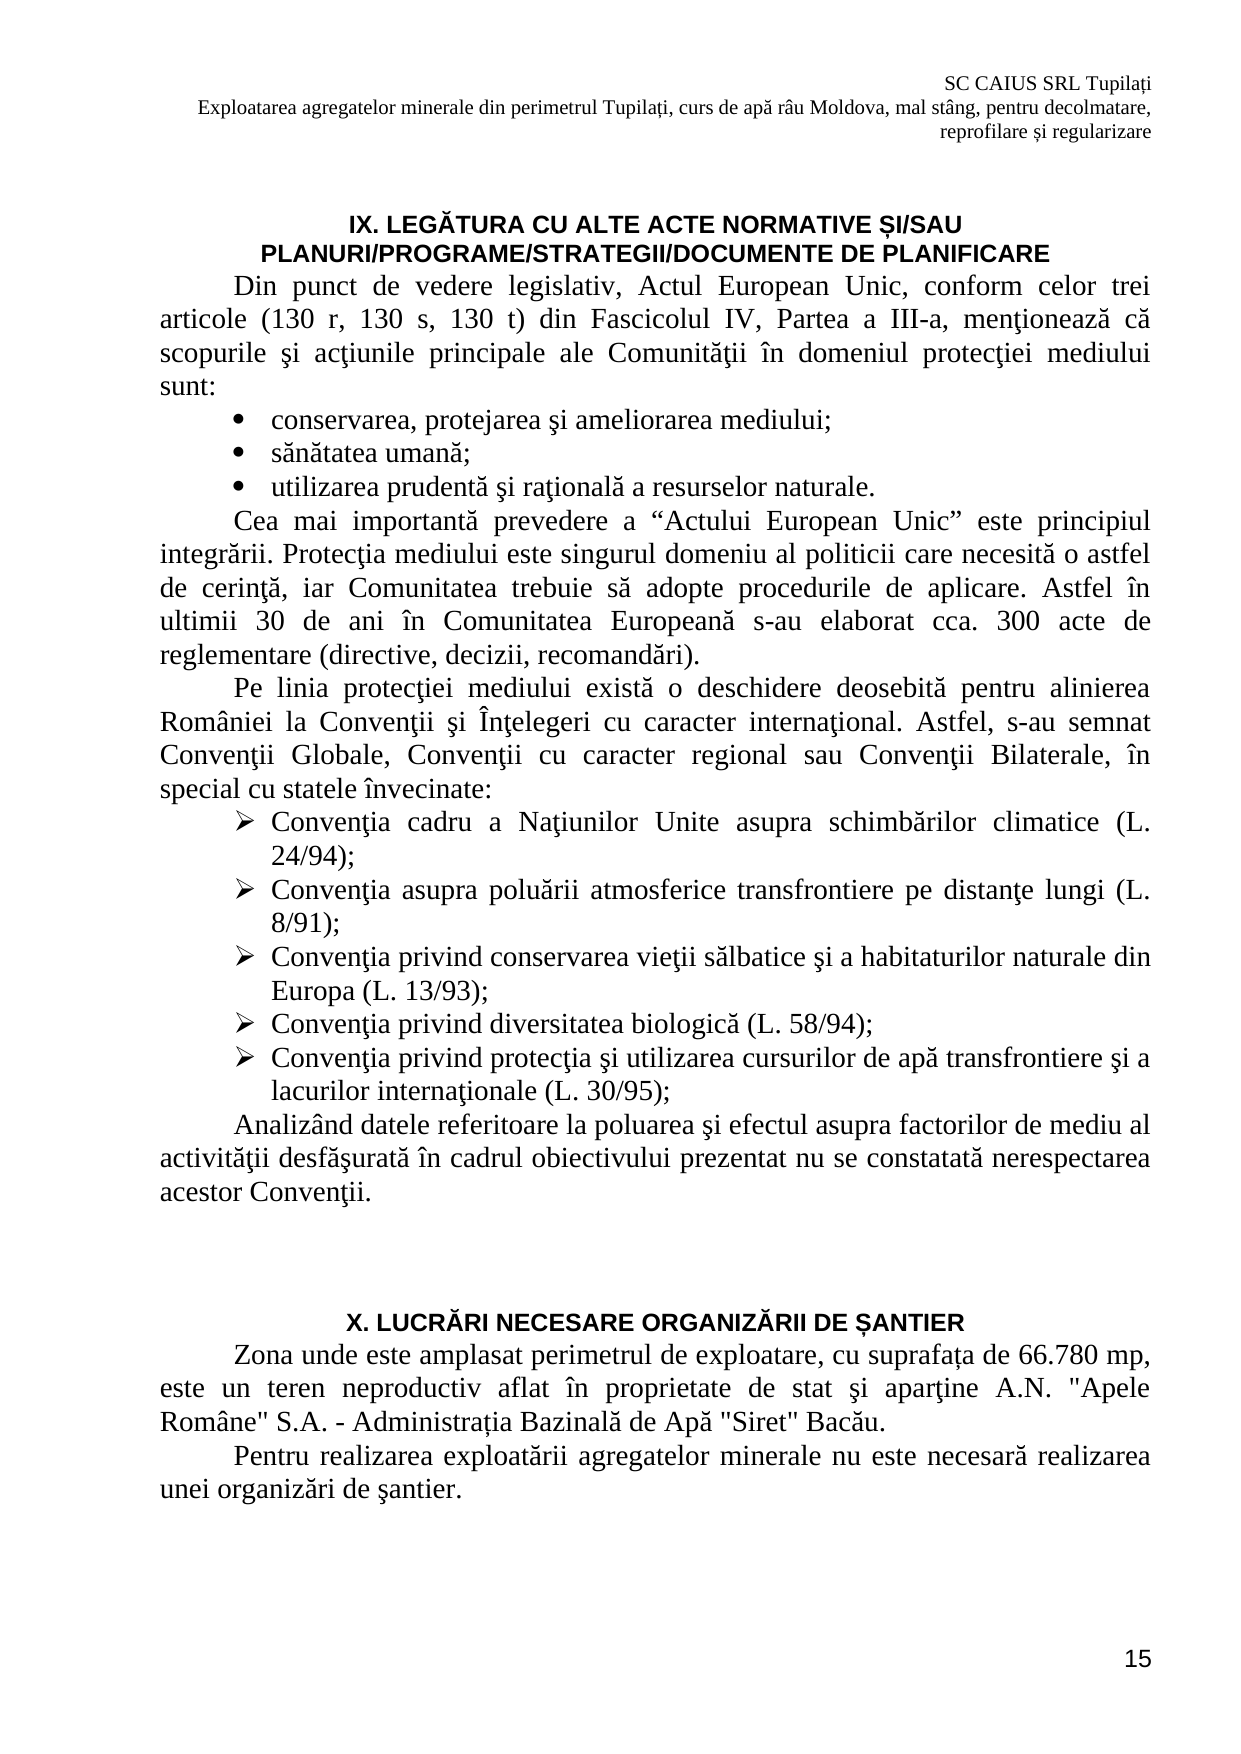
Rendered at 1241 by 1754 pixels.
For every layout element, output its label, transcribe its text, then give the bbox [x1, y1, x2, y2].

list conservarea, protejarea şi ameliorarea mediului; [233, 402, 1152, 435]
text Cea mai importantă prevedere a “Actului European Unic” este principiul integrării. Protecţia mediului este singurul domeniu al politicii care necesită o astfel de cerinţă, iar Comunitatea trebuie să adopte procedurile de aplicare. Astfel în ultimii 30 de ani în Comunitatea Europeană s-au elaborat cca. 300 acte de reglementare (directive, decizii, recomandări). [159, 503, 1152, 670]
text Zona unde este amplasat perimetrul de exploatare, cu suprafața de 66.780 mp, este un teren neproductiv aflat în proprietate de stat şi aparţine A.N. "Apele Române" S.A. - Administrația Bazinală de Apă "Siret" Bacău. [159, 1337, 1152, 1438]
text Pentru realizarea exploatării agregatelor minerale nu este necesară realizarea unei organizări de şantier. [159, 1438, 1152, 1505]
list sănătatea umană; [233, 435, 1152, 469]
list Convenţia privind conservarea vieţii sălbatice şi a habitaturilor naturale din Europa (L. 13/93); [233, 939, 1152, 1006]
list Convenţia privind protecţia şi utilizarea cursurilor de apă transfrontiere şi a lacurilor internaţionale (L. 30/95); [233, 1040, 1152, 1107]
list Convenţia asupra poluării atmosferice transfrontiere pe distanţe lungi (L. 8/91); [233, 872, 1152, 939]
list Convenţia privind diversitatea biologică (L. 58/94); [233, 1006, 1152, 1040]
text Pe linia protecţiei mediului există o deschidere deosebită pentru alinierea României la Convenţii şi Înţelegeri cu caracter internaţional. Astfel, s-au semnat Convenţii Globale, Convenţii cu caracter regional sau Convenţii Bilaterale, în special cu statele învecinate: [159, 670, 1152, 804]
text Din punct de vedere legislativ, Actul European Unic, conform celor trei articole (130 r, 130 s, 130 t) din Fascicolul IV, Partea a III-a, menţionează că scopurile şi acţiunile principale ale Comunităţii în domeniul protecţiei mediului sunt: [159, 268, 1152, 402]
list Convenţia cadru a Naţiunilor Unite asupra schimbărilor climatice (L. 24/94); [233, 804, 1152, 872]
text Analizând datele referitoare la poluarea şi efectul asupra factorilor de mediu al activităţii desfăşurată în cadrul obiectivului prezentat nu se constatată nerespectarea acestor Convenţii. [159, 1107, 1152, 1208]
subtitle IX. LEGĂTURA CU ALTE ACTE NORMATIVE ȘI/SAU PLANURI/PROGRAME/STRATEGII/DOCUMENTE DE PLANIFICARE [159, 210, 1152, 268]
subtitle X. LUCRĂRI NECESARE ORGANIZĂRII DE ȘANTIER [159, 1308, 1152, 1337]
list utilizarea prudentă şi raţională a resurselor naturale. [233, 469, 1152, 503]
